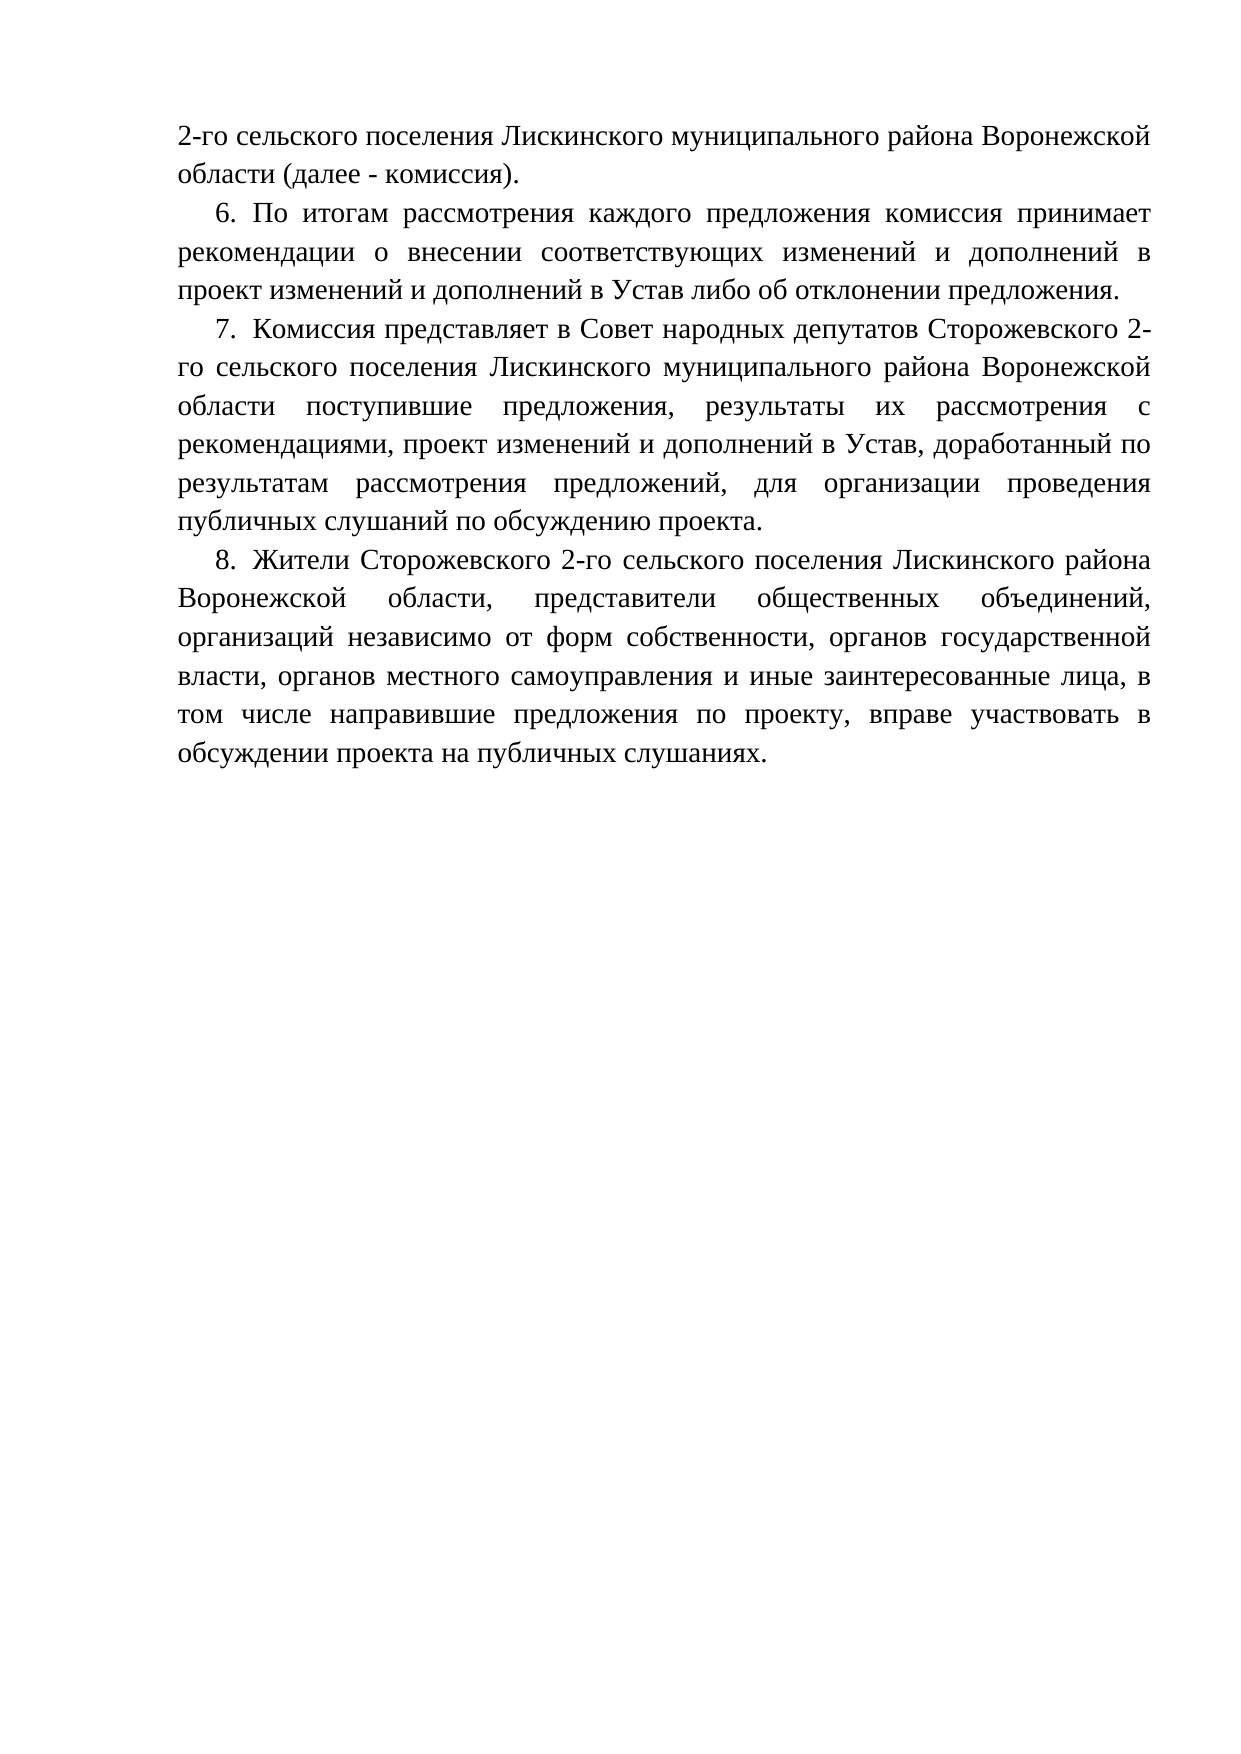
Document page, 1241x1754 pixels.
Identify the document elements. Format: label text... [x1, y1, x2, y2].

list Жители Сторожевского 2-го сельского поселения Лискинского района Воронежской области, представители общественных объединений, организаций независимо от форм собственности, органов государственной власти, органов местного самоуправления и иные заинтересованные лица, в том числе направившие предложения по проекту, вправе участвовать в обсуждении проекта на публичных слушаниях. [177, 542, 1152, 768]
list По итогам рассмотрения каждого предложения комиссия принимает рекомендации о внесении соответствующих изменений и дополнений в проект изменений и дополнений в Устав либо об отклонении предложения. [177, 195, 1152, 306]
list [177, 118, 1152, 190]
list Комиссия представляет в Совет народных депутатов Сторожевского 2-го сельского поселения Лискинского муниципального района Воронежской области поступившие предложения, результаты их рассмотрения с рекомендациями, проект изменений и дополнений в Устав, доработанный по результатам рассмотрения предложений, для организации проведения публичных слушаний по обсуждению проекта. [177, 311, 1152, 537]
